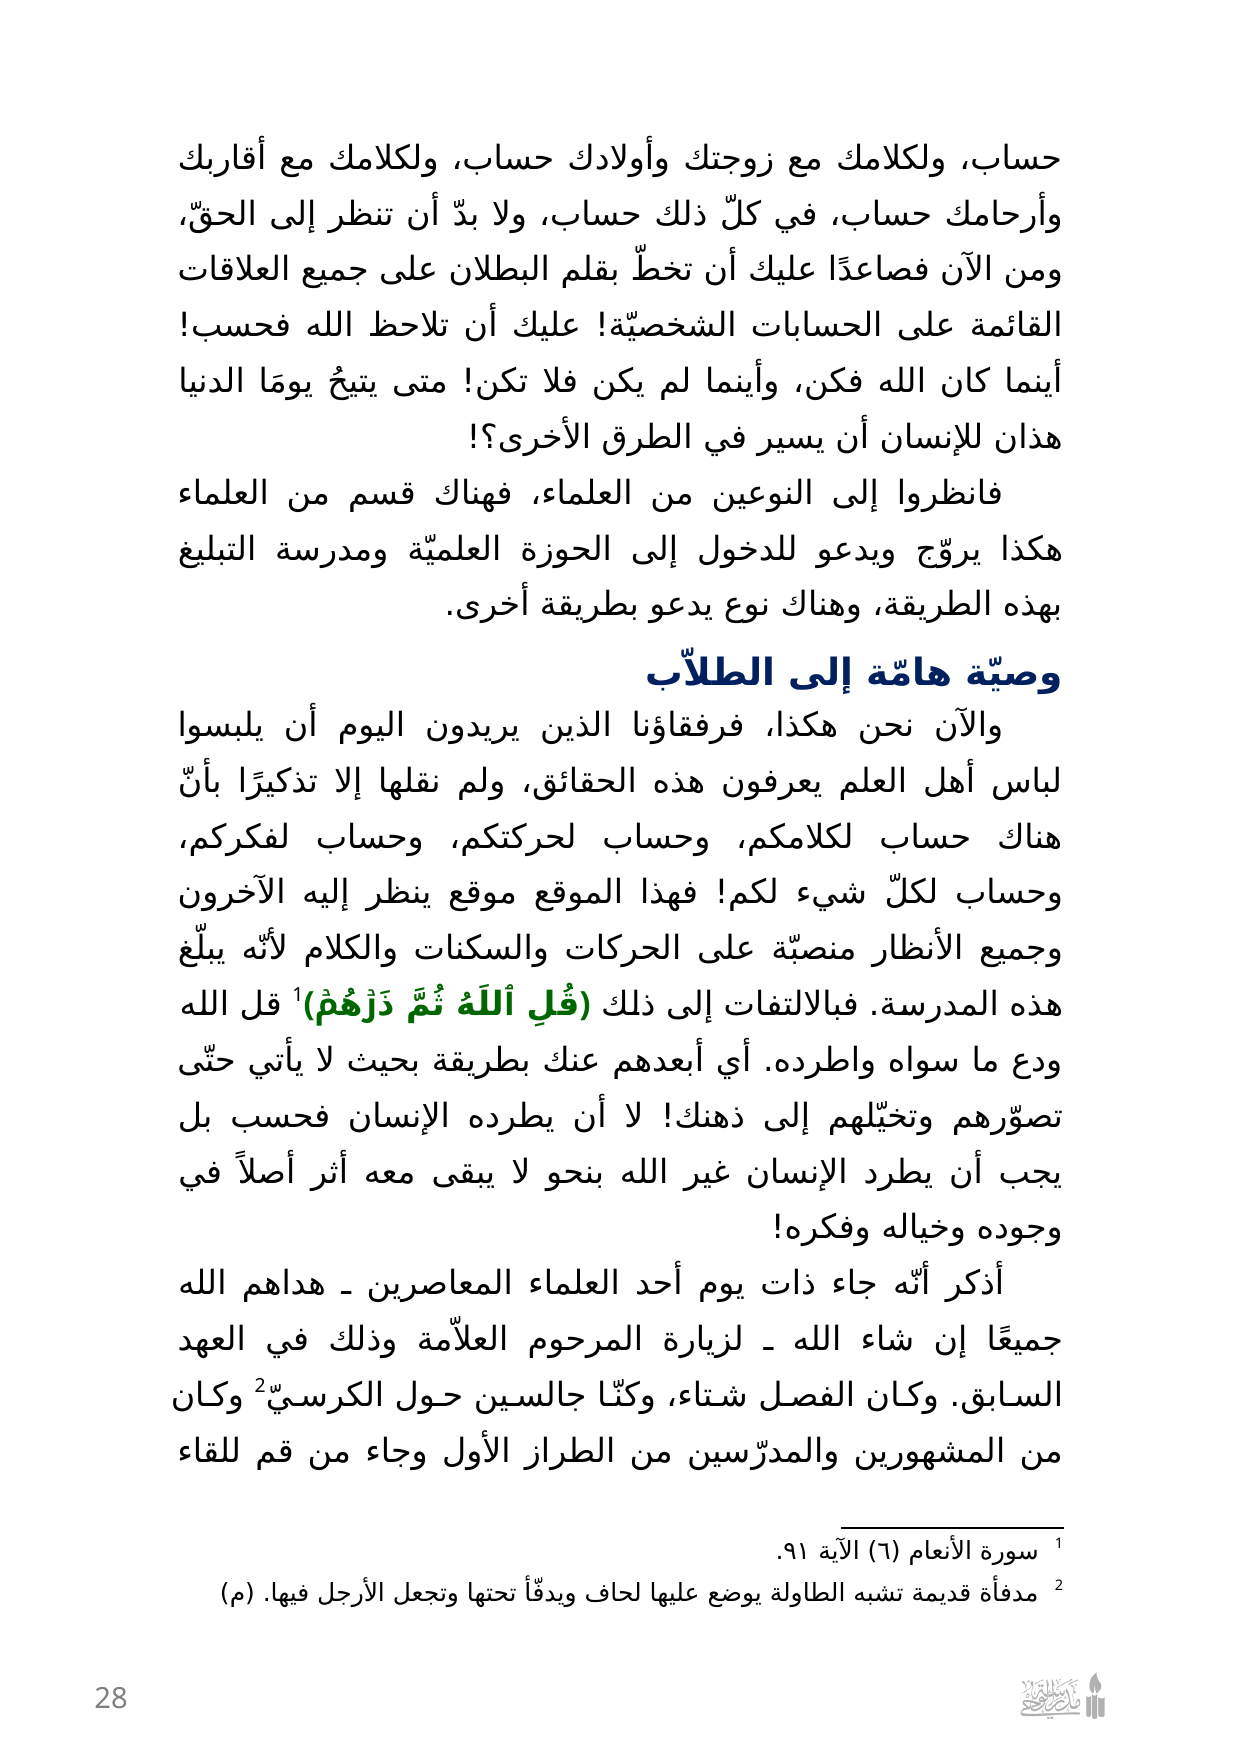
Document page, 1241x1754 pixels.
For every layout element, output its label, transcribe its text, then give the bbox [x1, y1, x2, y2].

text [177, 1261, 1063, 1485]
text فانظروا إلى النوعين من العلماء، فهناك قسم من العلماء هكذا يروّج ويدعو للدخول إلى الحوزة العلميّة ومدرسة التبليغ بهذه الطريقة، وهناك نوع يدعو بطريقة أخرى. [177, 471, 1063, 638]
picture [1020, 1672, 1105, 1719]
text والآن نحن هكذا، فرفقاؤنا الذين يريدون اليوم أن يلبسوا لباس أهل العلم يعرفون هذه الحقائق، ولم نقلها إلا تذكيرًا بأنّ هناك حساب لكلامكم، وحساب لحركتكم، وحساب لفكركم، وحساب لكلّ شيء لكم! فهذا الموقع موقع ينظر إليه الآخرون وجميع الأنظار منصبّة على الحركات والسكنات والكلام لأنّه يبلّغ هذه المدرسة. فبالالتفات إلى ذلك ﴿قُلِ ٱللَهُ ثُمَّ ذَرۡهُمۡ﴾ قل الله ودع ما سواه واطرده. أي أبعدهم عنك بطريقة بحيث لا يأتي حتّى تصوّرهم وتخيّلهم إلى ذهنك! لا أن يطرده الإنسان فحسب بل يجب أن يطرد الإنسان غير الله بنحو لا يبقى معه أثر أصلاً في وجوده وخياله وفكره! [177, 703, 1063, 1261]
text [177, 136, 1063, 471]
title وصيّة هامّة إلى الطلاّب [177, 651, 1063, 694]
